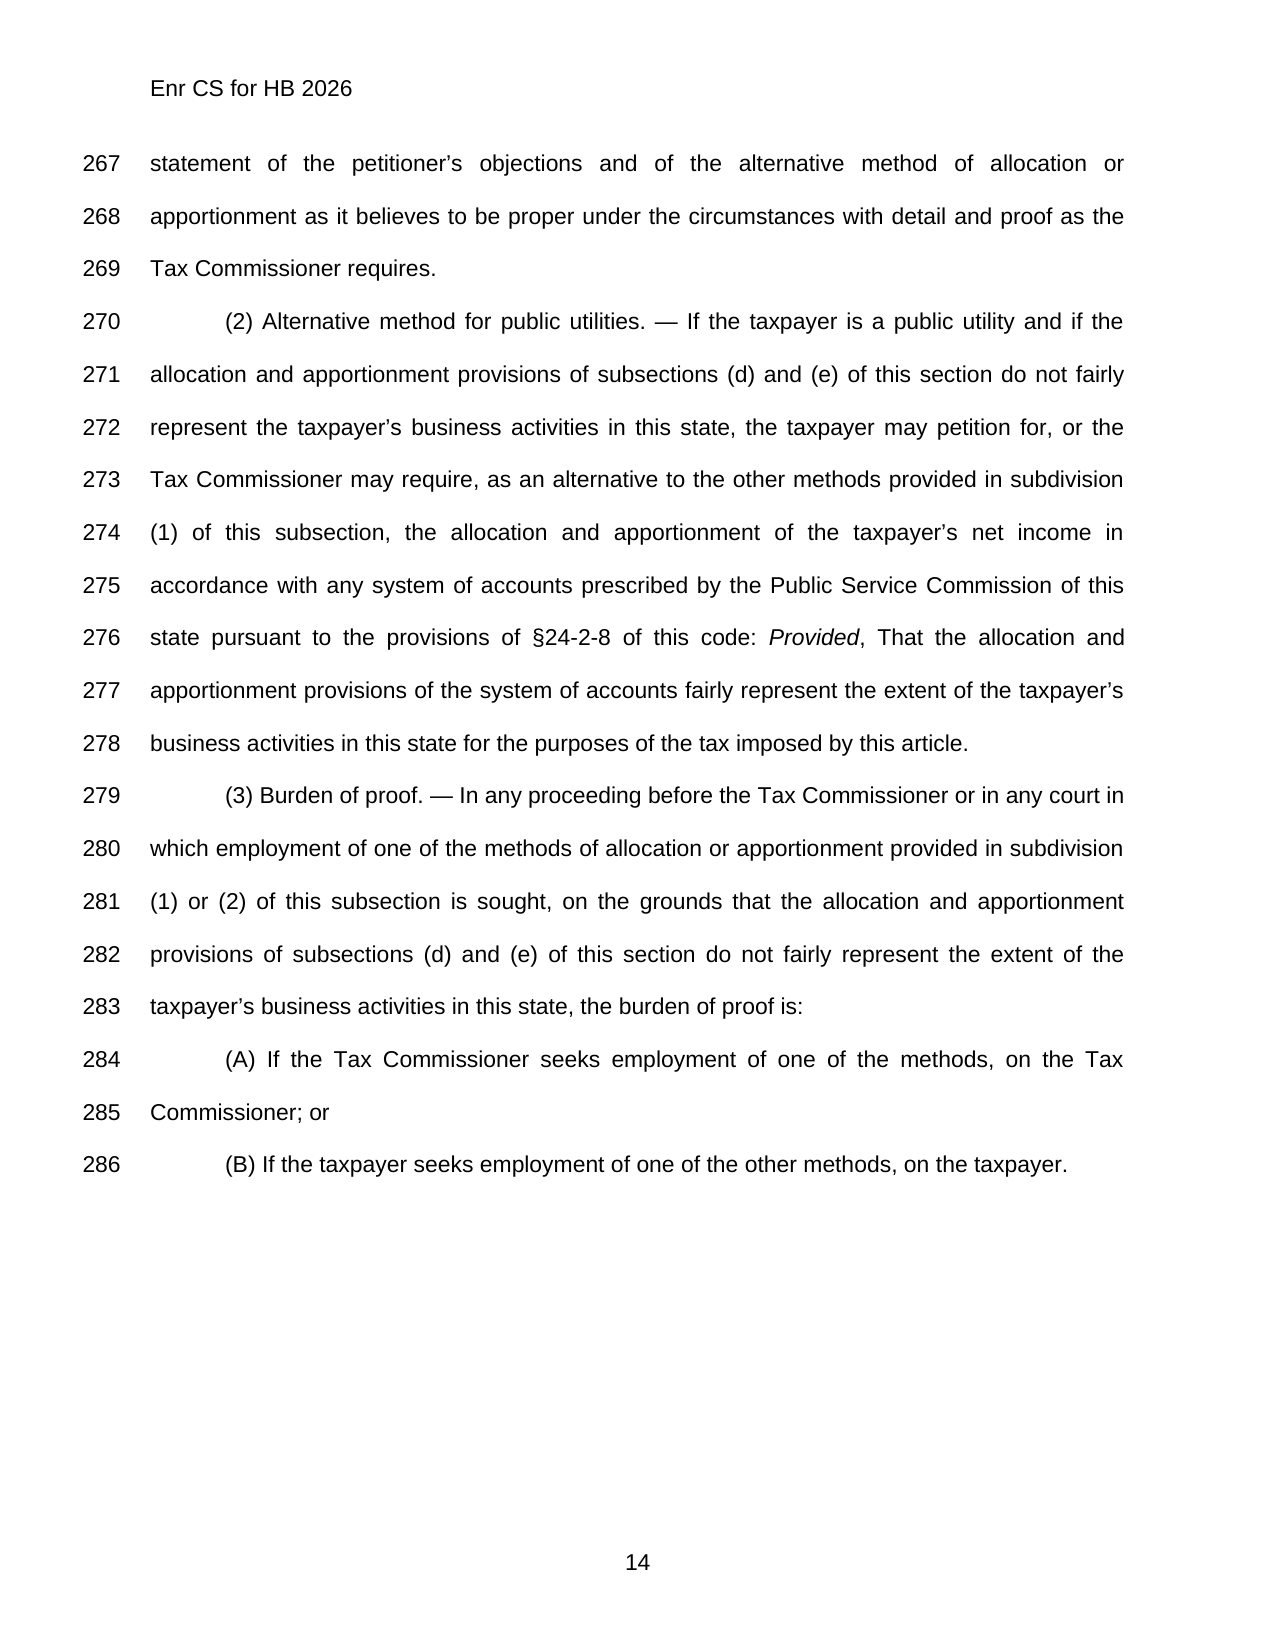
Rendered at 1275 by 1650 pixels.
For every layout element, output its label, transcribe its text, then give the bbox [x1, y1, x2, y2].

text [150, 150, 1125, 282]
text (B) If the taxpayer seeks employment of one of the other methods, on the taxpayer. [150, 1151, 1125, 1178]
text (3) Burden of proof. — In any proceeding before the Tax Commissioner or in any court in which employment of one of the methods of allocation or apportionment provided in subdivision (1) or (2) of this subsection is sought, on the grounds that the allocation and apportionment provisions of subsections (d) and (e) of this section do not fairly represent the extent of the taxpayer’s business activities in this state, the burden of proof is: [150, 782, 1125, 1020]
text (A) If the Tax Commissioner seeks employment of one of the methods, on the Tax Commissioner; or [150, 1046, 1125, 1125]
text (2) Alternative method for public utilities. — If the taxpayer is a public utility and if the allocation and apportionment provisions of subsections (d) and (e) of this section do not fairly represent the taxpayer’s business activities in this state, the taxpayer may petition for, or the Tax Commissioner may require, as an alternative to the other methods provided in subdivision (1) of this subsection, the allocation and apportionment of the taxpayer’s net income in accordance with any system of accounts prescribed by the Public Service Commission of this state pursuant to the provisions of §24-2-8 of this code: Provided, That the allocation and apportionment provisions of the system of accounts fairly represent the extent of the taxpayer’s business activities in this state for the purposes of the tax imposed by this article. [150, 308, 1125, 756]
